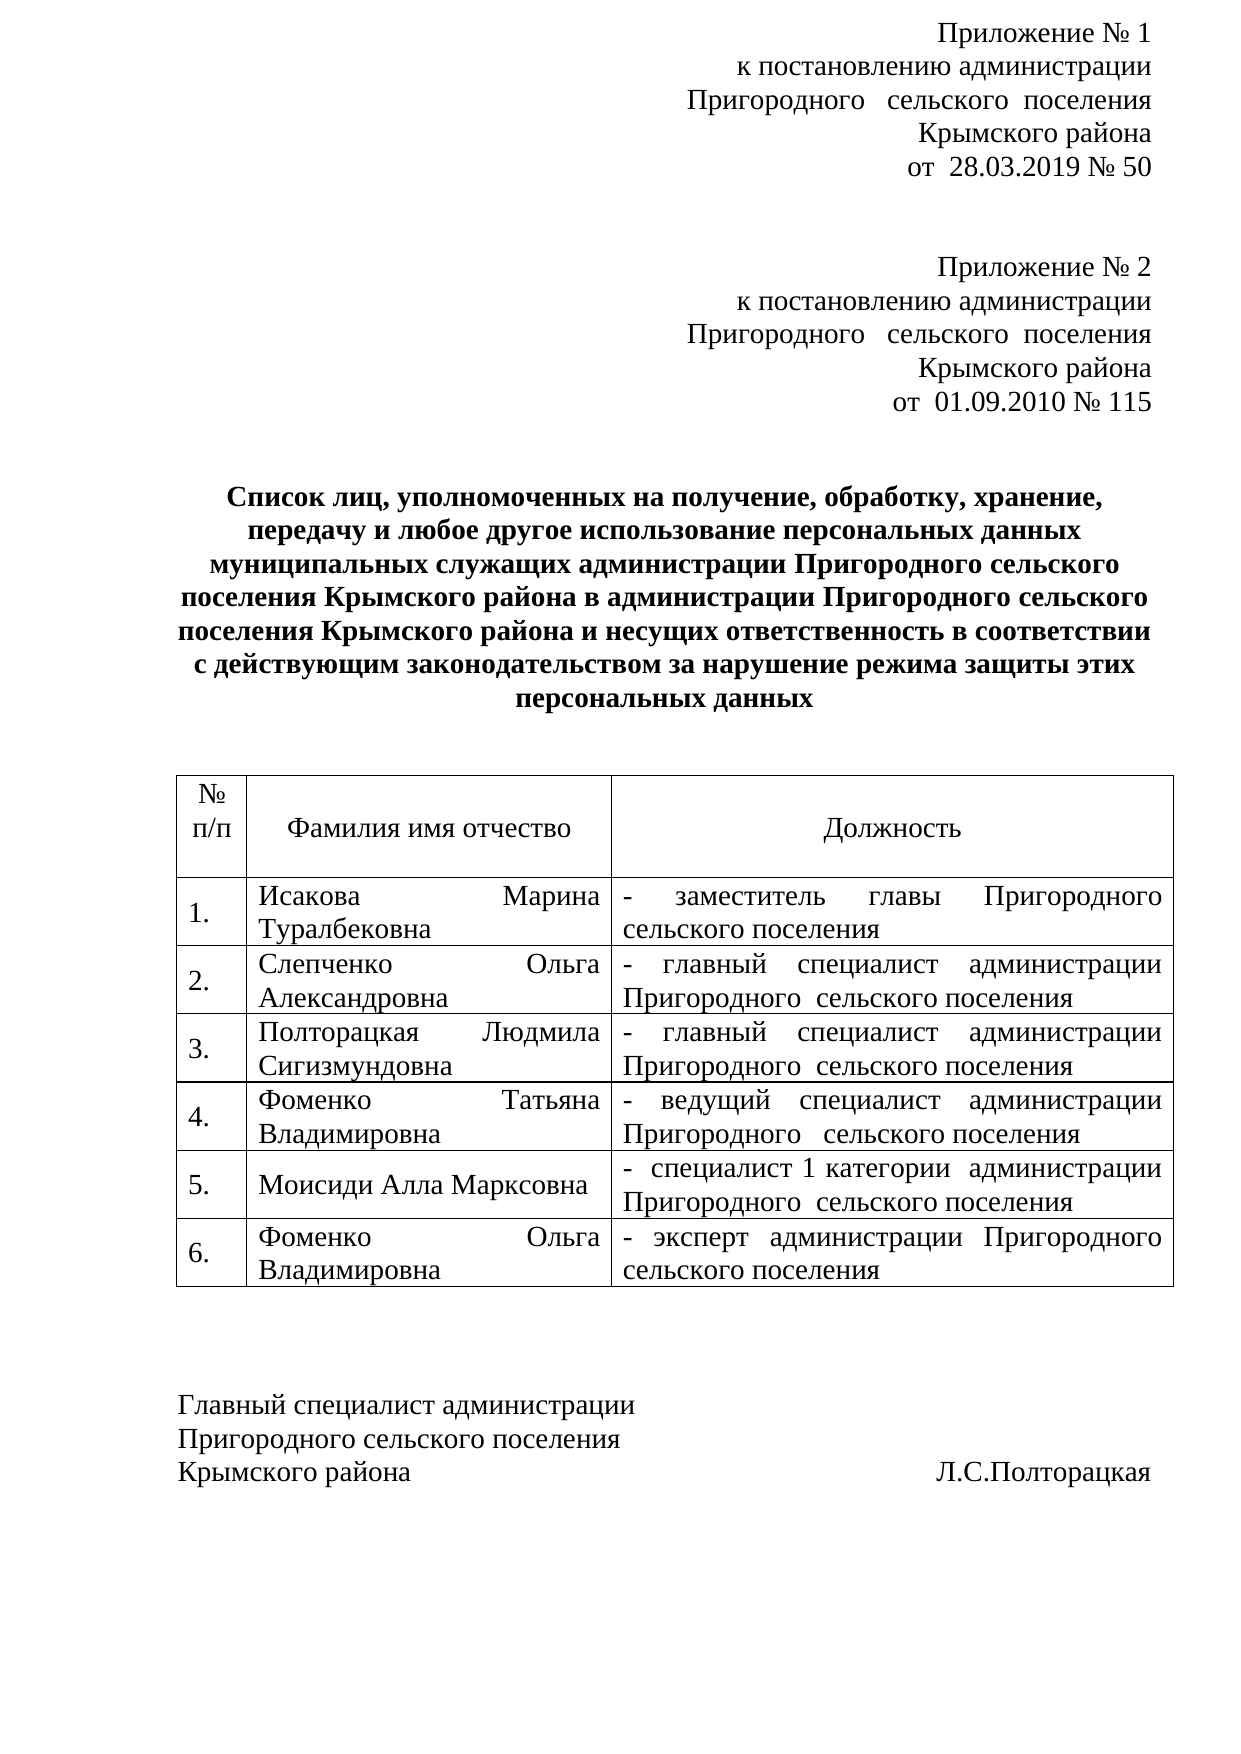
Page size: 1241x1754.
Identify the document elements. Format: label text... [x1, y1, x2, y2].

text Приложение № 1 [683, 15, 1152, 48]
table_header Фамилия имя отчество [247, 776, 611, 877]
table_cell - ведущий специалист администрации Пригородного сельского поселения [612, 1083, 1173, 1149]
table_cell - специалист 1 категории администрации Пригородного сельского поселения [612, 1151, 1173, 1218]
table_cell - заместитель главы Пригородного сельского поселения [612, 878, 1173, 945]
table_cell Слепченко Ольга Александровна [247, 946, 611, 1013]
text от 28.03.2019 № 50 [683, 149, 1152, 182]
table_cell Фоменко Ольга Владимировна [247, 1219, 611, 1286]
text Приложение № 2 [683, 249, 1152, 283]
table_cell 4. [177, 1083, 246, 1149]
text к постановлению администрации Пригородного сельского поселения Крымского района [683, 283, 1152, 384]
table_header № п/п [177, 776, 246, 877]
text Крымского района Л.С.Полторацкая [177, 1454, 1152, 1488]
table_cell Моисиди Алла Марксовна [247, 1151, 611, 1218]
text Главный специалист администрации [177, 1387, 1152, 1421]
table_cell 5. [177, 1151, 246, 1218]
text Пригородного сельского поселения [177, 1421, 1152, 1454]
table_cell 2. [177, 946, 246, 1013]
table_cell Исакова Марина Туралбековна [247, 878, 611, 945]
text Список лиц, уполномоченных на получение, обработку, хранение, передачу и любое другое использование персональных данных муниципальных служащих администрации Пригородного сельского поселения Крымского района в администрации Пригородного сельского поселения Крымского района и несущих ответственность в соответствии с действующим законодательством за нарушение режима защиты этих персональных данных [177, 479, 1152, 714]
table_cell - главный специалист администрации Пригородного сельского поселения [612, 946, 1173, 1013]
table_cell 6. [177, 1219, 246, 1286]
table_cell 1. [177, 878, 246, 945]
table_cell 3. [177, 1014, 246, 1081]
table_header Должность [612, 776, 1173, 877]
table_cell - эксперт администрации Пригородного сельского поселения [612, 1219, 1173, 1286]
table_cell Фоменко Татьяна Владимировна [247, 1083, 611, 1149]
text к постановлению администрации Пригородного сельского поселения Крымского района [683, 48, 1152, 149]
text от 01.09.2010 № 115 [683, 384, 1152, 417]
table_cell Полторацкая Людмила Сигизмундовна [247, 1014, 611, 1081]
table_cell - главный специалист администрации Пригородного сельского поселения [612, 1014, 1173, 1081]
